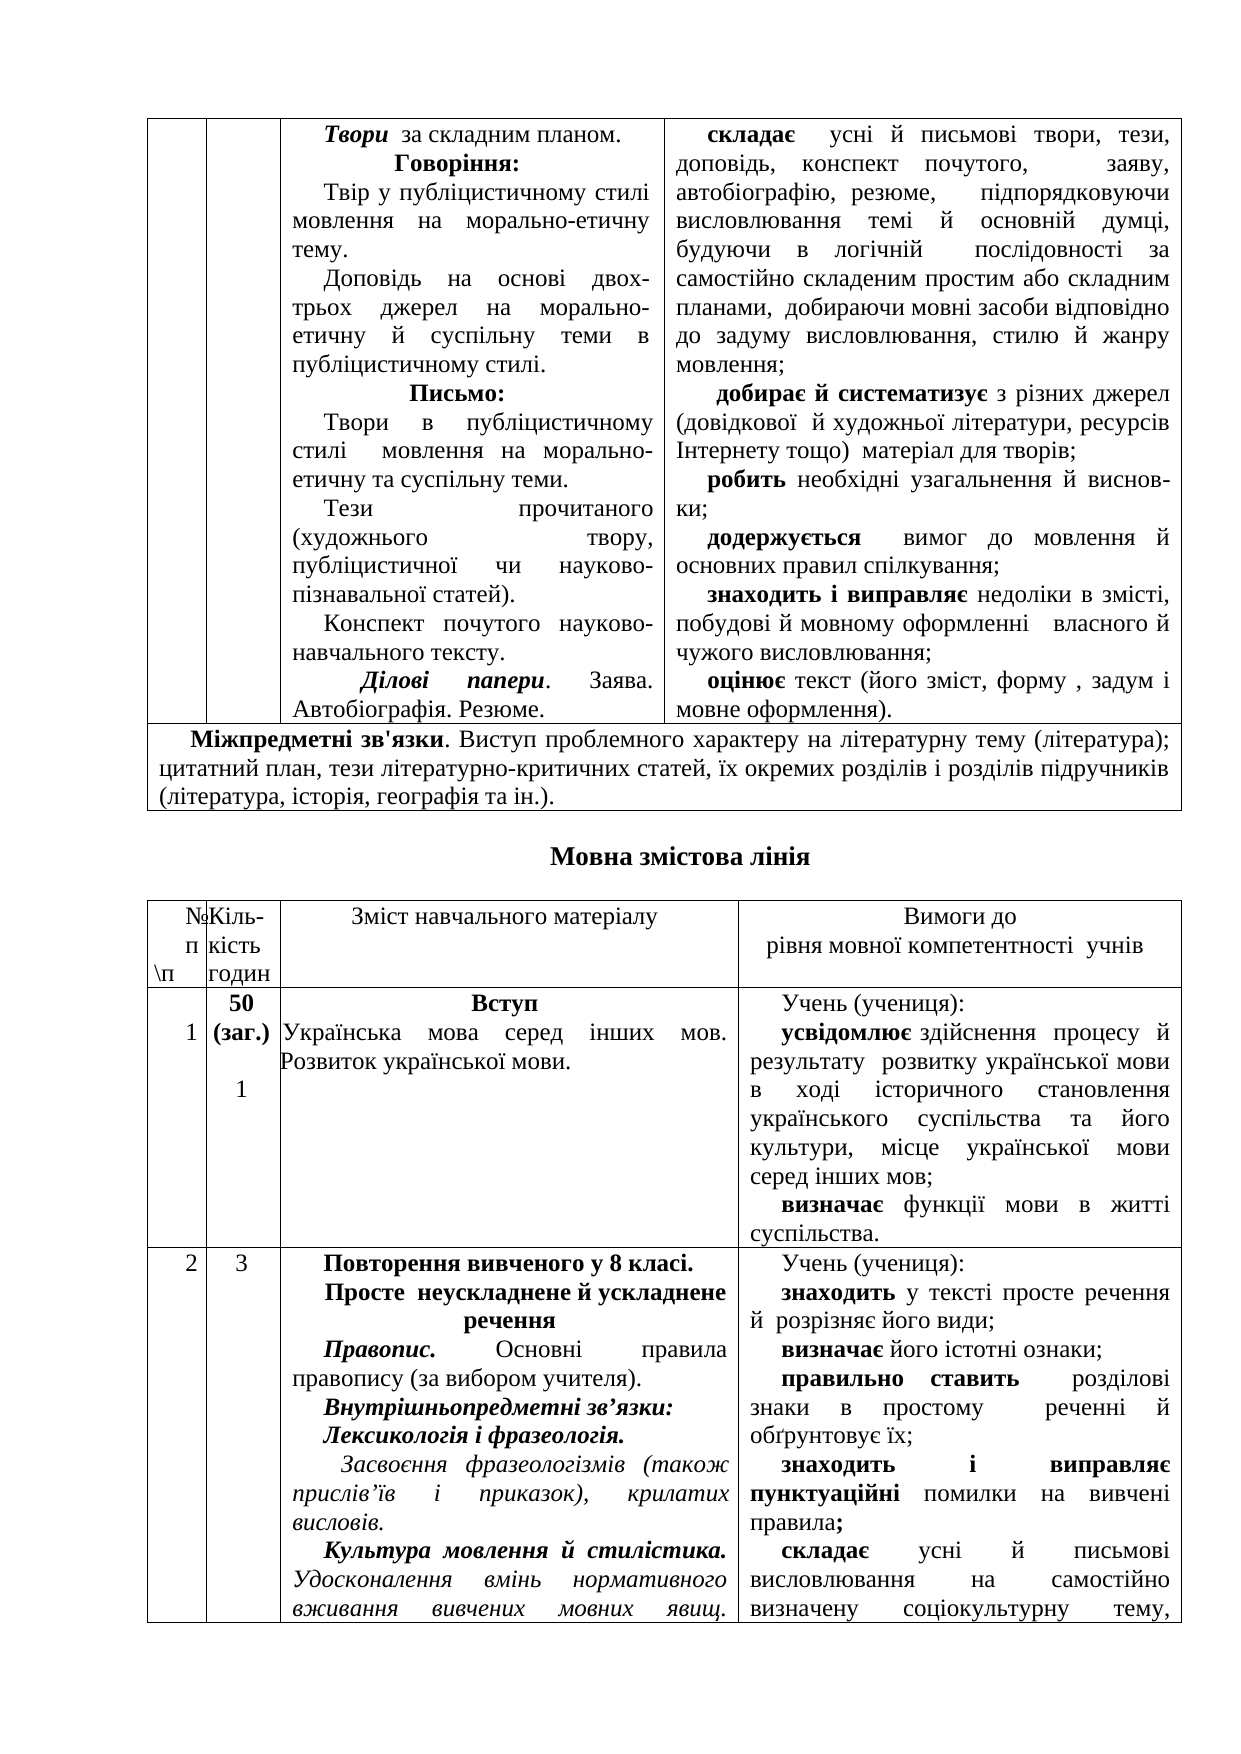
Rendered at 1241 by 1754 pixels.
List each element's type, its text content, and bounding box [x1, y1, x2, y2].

table_cell 4 [148, 119, 206, 723]
table_cell 2 [148, 1248, 206, 1622]
table_cell 50 (заг.) 1 [207, 988, 280, 1247]
table_cell Учень (учениця): усвідомлює здійснення процесу й результату розвитку української мови в ході історичного становлення українського суспільства та його культури, місце української мови серед інших мов; визначає функції мови в житті суспільства. [739, 988, 1181, 1247]
table_cell 3 [207, 1248, 280, 1622]
table_header № п\п [148, 901, 206, 987]
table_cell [665, 119, 1181, 723]
table_header Кіль- кість годин [207, 901, 280, 987]
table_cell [281, 119, 664, 723]
table_header Вимоги до рівня мовної компетентності учнів [739, 901, 1181, 987]
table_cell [281, 1248, 738, 1622]
table_cell [207, 119, 280, 723]
table_cell Міжпредметні зв'язки. Виступ проблемного характеру на літературну тему (література); цитатний план, тези літературно-критичних статей, їх окремих розділів і розділів підручників (література, історія, географія та ін.). [148, 724, 1181, 810]
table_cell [739, 1248, 1181, 1622]
table_cell 1 [148, 988, 206, 1247]
table_cell Вступ Українська мова серед інших мов. Розвиток української мови. [281, 988, 738, 1247]
table_header Зміст навчального матеріалу [281, 901, 738, 987]
text Мовна змістова лінія [177, 840, 1152, 871]
